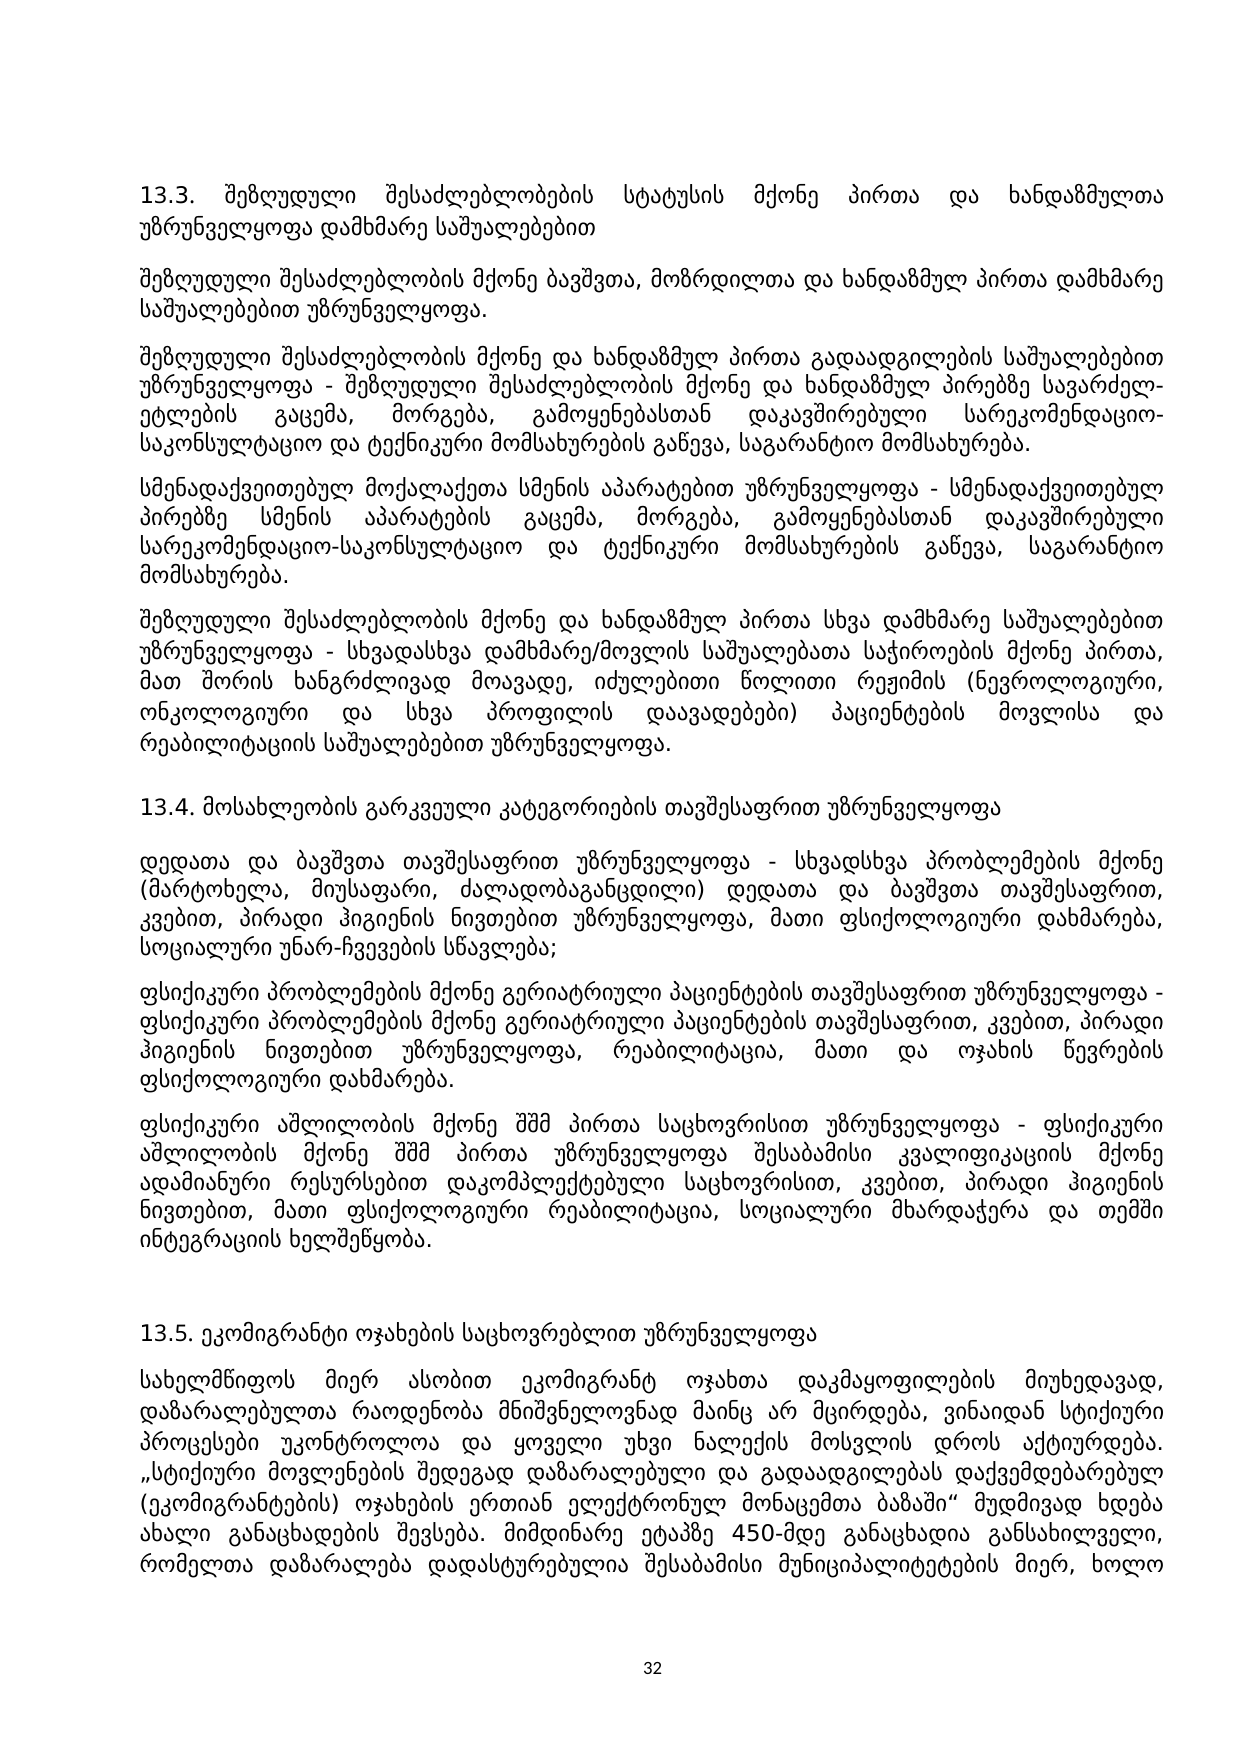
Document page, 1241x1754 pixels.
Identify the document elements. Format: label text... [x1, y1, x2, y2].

text სმენადაქვეითებულ მოქალაქეთა სმენის აპარატებით უზრუნველყოფა - სმენადაქვეითებულ პირებზე სმენის აპარატების გაცემა, მორგება, გამოყენებასთან დაკავშირებული სარეკომენდაციო-საკონსულტაციო და ტექნიკური მომსახურების გაწევა, საგარანტიო მომსახურება. [139, 476, 1165, 588]
text 13.5. ეკომიგრანტი ოჯახების საცხოვრებლით უზრუნველყოფა [139, 1317, 1165, 1348]
text შეზღუდული შესაძლებლობის მქონე და ხანდაზმულ პირთა გადაადგილების საშუალებებით უზრუნველყოფა - შეზღუდული შესაძლებლობის მქონე და ხანდაზმულ პირებზე სავარძელ- ეტლების გაცემა, მორგება, გამოყენებასთან დაკავშირებული სარეკომენდაციო-საკონსულტაციო და ტექნიკური მომსახურების გაწევა, საგარანტიო მომსახურება. [139, 344, 1165, 457]
text ფსიქიკური აშლილობის მქონე შშმ პირთა საცხოვრისით უზრუნველყოფა - ფსიქიკური აშლილობის მქონე შშმ პირთა უზრუნველყოფა შესაბამისი კვალიფიკაციის მქონე ადამიანური რესურსებით დაკომპლექტებული საცხოვრისით, კვებით, პირადი ჰიგიენის ნივთებით, მათი ფსიქოლოგიური რეაბილიტაცია, სოციალური მხარდაჭერა და თემში ინტეგრაციის ხელშეწყობა. [139, 1111, 1165, 1253]
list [139, 1367, 1165, 1578]
list 13.3. შეზღუდული შესაძლებლობების სტატუსის მქონე პირთა და ხანდაზმულთა უზრუნველყოფა დამხმარე საშუალებებით [139, 179, 1165, 241]
text დედათა და ბავშვთა თავშესაფრით უზრუნველყოფა - სხვადსხვა პრობლემების მქონე (მარტოხელა, მიუსაფარი, ძალადობაგანცდილი) დედათა და ბავშვთა თავშესაფრით, კვებით, პირადი ჰიგიენის ნივთებით უზრუნველყოფა, მათი ფსიქოლოგიური დახმარება, სოციალური უნარ-ჩვევების სწავლება; [139, 848, 1165, 961]
list 13.4. მოსახლეობის გარკვეული კატეგორიების თავშესაფრით უზრუნველყოფა [139, 791, 1165, 822]
text ფსიქიკური პრობლემების მქონე გერიატრიული პაციენტების თავშესაფრით უზრუნველყოფა - ფსიქიკური პრობლემების მქონე გერიატრიული პაციენტების თავშესაფრით, კვებით, პირადი ჰიგიენის ნივთებით უზრუნველყოფა, რეაბილიტაცია, მათი და ოჯახის წევრების ფსიქოლოგიური დახმარება. [139, 979, 1165, 1092]
text შეზღუდული შესაძლებლობის მქონე ბავშვთა, მოზრდილთა და ხანდაზმულ პირთა დამხმარე საშუალებებით უზრუნველყოფა. [139, 266, 1165, 323]
list შეზღუდული შესაძლებლობის მქონე და ხანდაზმულ პირთა სხვა დამხმარე საშუალებებით უზრუნველყოფა - სხვადასხვა დამხმარე/მოვლის საშუალებათა საჭიროების მქონე პირთა, მათ შორის ხანგრძლივად მოავადე, იძულებითი წოლითი რეჟიმის (ნევროლოგიური, ონკოლოგიური და სხვა პროფილის დაავადებები) პაციენტების მოვლისა და რეაბილიტაციის საშუალებებით უზრუნველყოფა. [139, 607, 1165, 756]
